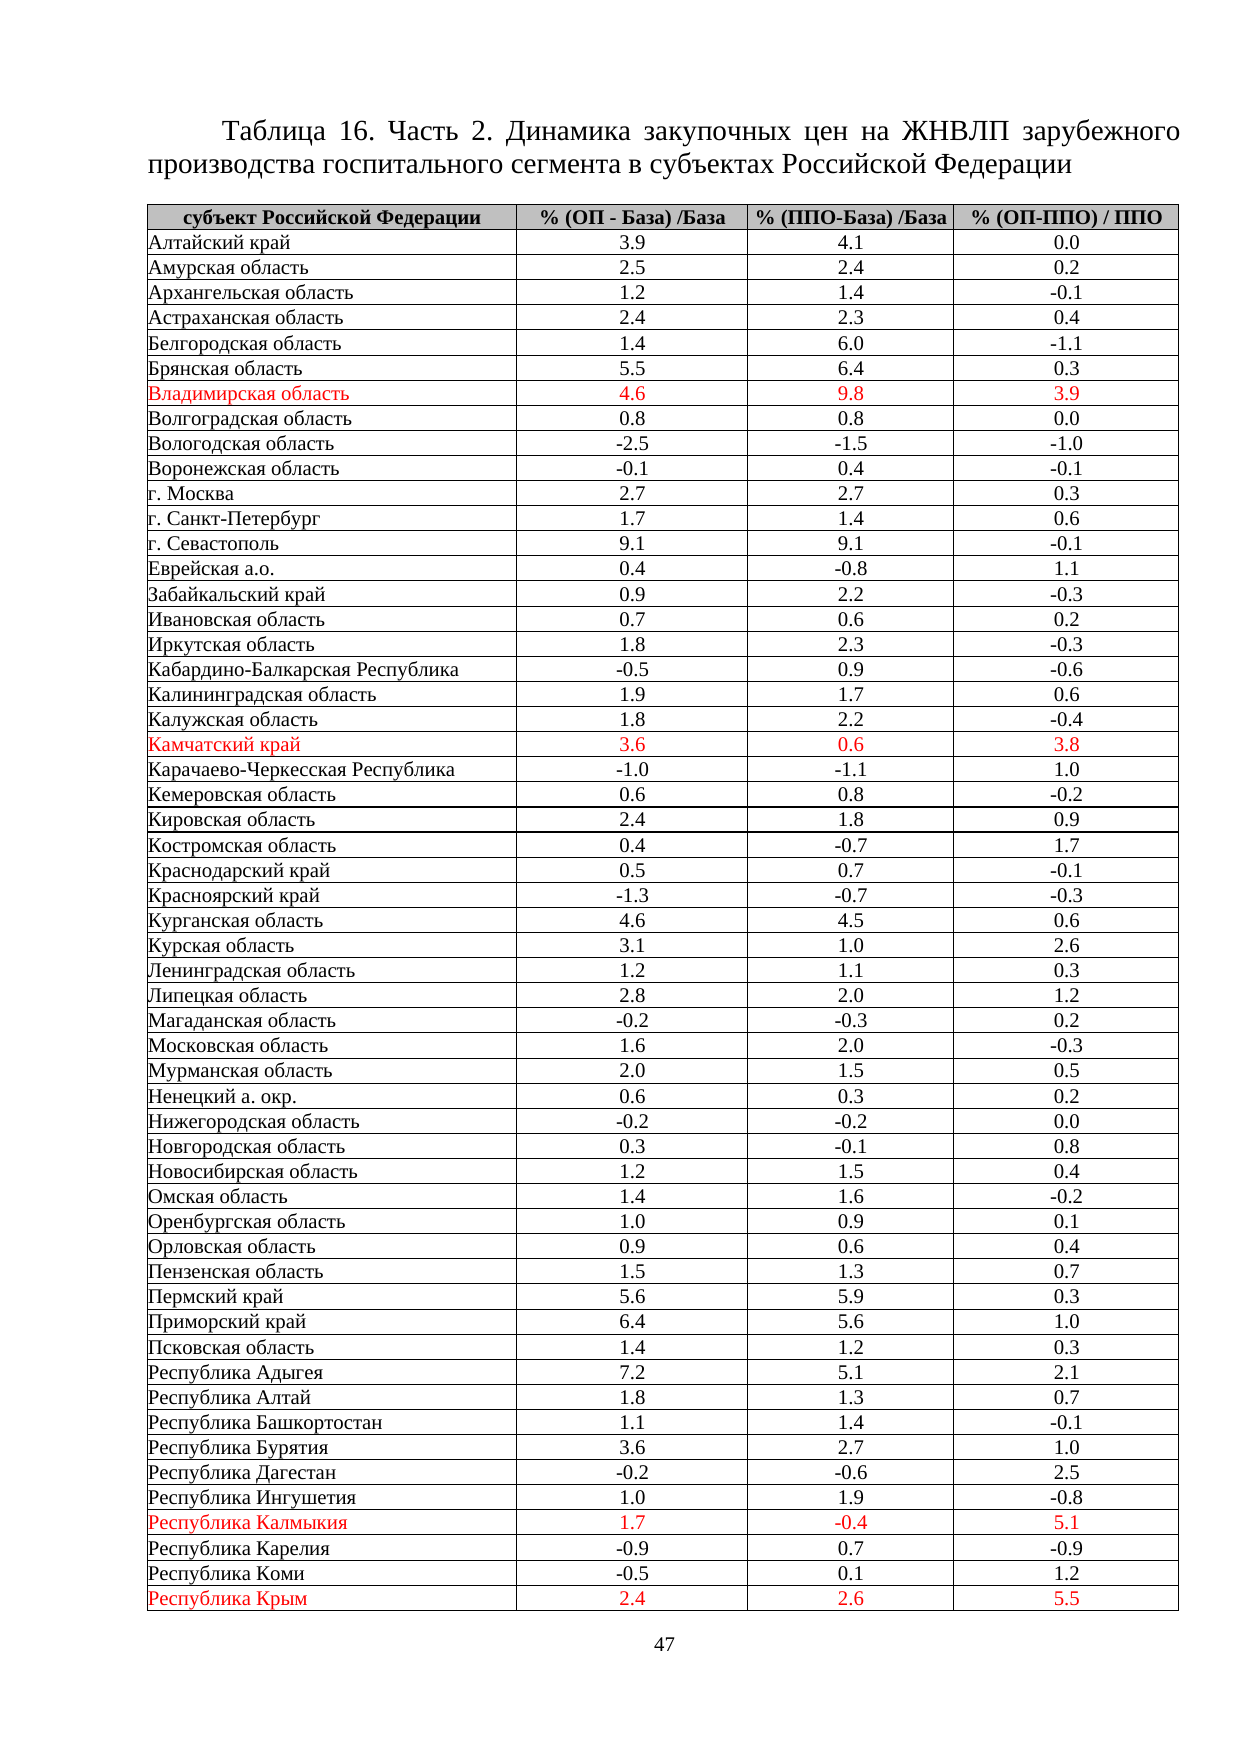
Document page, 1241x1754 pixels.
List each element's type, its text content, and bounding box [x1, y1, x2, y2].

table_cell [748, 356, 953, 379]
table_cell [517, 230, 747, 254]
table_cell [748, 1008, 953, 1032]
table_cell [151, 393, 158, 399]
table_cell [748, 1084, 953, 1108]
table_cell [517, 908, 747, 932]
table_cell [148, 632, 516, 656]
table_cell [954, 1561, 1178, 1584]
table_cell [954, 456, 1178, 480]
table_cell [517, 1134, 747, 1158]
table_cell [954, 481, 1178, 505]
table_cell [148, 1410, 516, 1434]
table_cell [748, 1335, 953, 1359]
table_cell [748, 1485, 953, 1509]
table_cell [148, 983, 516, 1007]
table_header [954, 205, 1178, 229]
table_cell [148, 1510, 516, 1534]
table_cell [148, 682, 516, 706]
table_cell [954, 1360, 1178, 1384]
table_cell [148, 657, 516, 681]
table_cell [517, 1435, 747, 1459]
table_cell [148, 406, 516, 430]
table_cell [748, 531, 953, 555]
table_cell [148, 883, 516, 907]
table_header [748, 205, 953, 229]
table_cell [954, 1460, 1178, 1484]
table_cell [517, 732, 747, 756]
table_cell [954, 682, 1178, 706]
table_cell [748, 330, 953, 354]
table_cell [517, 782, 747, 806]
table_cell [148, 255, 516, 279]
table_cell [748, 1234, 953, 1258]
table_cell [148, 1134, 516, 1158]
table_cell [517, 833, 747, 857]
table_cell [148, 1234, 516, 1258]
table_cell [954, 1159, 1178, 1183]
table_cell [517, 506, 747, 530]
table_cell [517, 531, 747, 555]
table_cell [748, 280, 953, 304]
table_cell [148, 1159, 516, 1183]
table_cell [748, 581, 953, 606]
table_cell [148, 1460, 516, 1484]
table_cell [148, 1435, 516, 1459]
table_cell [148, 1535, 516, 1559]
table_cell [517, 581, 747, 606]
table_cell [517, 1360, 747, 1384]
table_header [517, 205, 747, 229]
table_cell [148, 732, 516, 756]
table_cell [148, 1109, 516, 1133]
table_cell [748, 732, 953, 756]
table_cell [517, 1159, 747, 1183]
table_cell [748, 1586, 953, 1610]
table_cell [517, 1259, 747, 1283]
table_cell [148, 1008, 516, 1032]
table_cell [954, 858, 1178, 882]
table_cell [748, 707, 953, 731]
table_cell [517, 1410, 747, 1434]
text Таблица 16. Часть 2. Динамика закупочных цен на ЖНВЛП зарубежного производства госпитального сегмента в субъектах Российской Федерации [148, 113, 1181, 180]
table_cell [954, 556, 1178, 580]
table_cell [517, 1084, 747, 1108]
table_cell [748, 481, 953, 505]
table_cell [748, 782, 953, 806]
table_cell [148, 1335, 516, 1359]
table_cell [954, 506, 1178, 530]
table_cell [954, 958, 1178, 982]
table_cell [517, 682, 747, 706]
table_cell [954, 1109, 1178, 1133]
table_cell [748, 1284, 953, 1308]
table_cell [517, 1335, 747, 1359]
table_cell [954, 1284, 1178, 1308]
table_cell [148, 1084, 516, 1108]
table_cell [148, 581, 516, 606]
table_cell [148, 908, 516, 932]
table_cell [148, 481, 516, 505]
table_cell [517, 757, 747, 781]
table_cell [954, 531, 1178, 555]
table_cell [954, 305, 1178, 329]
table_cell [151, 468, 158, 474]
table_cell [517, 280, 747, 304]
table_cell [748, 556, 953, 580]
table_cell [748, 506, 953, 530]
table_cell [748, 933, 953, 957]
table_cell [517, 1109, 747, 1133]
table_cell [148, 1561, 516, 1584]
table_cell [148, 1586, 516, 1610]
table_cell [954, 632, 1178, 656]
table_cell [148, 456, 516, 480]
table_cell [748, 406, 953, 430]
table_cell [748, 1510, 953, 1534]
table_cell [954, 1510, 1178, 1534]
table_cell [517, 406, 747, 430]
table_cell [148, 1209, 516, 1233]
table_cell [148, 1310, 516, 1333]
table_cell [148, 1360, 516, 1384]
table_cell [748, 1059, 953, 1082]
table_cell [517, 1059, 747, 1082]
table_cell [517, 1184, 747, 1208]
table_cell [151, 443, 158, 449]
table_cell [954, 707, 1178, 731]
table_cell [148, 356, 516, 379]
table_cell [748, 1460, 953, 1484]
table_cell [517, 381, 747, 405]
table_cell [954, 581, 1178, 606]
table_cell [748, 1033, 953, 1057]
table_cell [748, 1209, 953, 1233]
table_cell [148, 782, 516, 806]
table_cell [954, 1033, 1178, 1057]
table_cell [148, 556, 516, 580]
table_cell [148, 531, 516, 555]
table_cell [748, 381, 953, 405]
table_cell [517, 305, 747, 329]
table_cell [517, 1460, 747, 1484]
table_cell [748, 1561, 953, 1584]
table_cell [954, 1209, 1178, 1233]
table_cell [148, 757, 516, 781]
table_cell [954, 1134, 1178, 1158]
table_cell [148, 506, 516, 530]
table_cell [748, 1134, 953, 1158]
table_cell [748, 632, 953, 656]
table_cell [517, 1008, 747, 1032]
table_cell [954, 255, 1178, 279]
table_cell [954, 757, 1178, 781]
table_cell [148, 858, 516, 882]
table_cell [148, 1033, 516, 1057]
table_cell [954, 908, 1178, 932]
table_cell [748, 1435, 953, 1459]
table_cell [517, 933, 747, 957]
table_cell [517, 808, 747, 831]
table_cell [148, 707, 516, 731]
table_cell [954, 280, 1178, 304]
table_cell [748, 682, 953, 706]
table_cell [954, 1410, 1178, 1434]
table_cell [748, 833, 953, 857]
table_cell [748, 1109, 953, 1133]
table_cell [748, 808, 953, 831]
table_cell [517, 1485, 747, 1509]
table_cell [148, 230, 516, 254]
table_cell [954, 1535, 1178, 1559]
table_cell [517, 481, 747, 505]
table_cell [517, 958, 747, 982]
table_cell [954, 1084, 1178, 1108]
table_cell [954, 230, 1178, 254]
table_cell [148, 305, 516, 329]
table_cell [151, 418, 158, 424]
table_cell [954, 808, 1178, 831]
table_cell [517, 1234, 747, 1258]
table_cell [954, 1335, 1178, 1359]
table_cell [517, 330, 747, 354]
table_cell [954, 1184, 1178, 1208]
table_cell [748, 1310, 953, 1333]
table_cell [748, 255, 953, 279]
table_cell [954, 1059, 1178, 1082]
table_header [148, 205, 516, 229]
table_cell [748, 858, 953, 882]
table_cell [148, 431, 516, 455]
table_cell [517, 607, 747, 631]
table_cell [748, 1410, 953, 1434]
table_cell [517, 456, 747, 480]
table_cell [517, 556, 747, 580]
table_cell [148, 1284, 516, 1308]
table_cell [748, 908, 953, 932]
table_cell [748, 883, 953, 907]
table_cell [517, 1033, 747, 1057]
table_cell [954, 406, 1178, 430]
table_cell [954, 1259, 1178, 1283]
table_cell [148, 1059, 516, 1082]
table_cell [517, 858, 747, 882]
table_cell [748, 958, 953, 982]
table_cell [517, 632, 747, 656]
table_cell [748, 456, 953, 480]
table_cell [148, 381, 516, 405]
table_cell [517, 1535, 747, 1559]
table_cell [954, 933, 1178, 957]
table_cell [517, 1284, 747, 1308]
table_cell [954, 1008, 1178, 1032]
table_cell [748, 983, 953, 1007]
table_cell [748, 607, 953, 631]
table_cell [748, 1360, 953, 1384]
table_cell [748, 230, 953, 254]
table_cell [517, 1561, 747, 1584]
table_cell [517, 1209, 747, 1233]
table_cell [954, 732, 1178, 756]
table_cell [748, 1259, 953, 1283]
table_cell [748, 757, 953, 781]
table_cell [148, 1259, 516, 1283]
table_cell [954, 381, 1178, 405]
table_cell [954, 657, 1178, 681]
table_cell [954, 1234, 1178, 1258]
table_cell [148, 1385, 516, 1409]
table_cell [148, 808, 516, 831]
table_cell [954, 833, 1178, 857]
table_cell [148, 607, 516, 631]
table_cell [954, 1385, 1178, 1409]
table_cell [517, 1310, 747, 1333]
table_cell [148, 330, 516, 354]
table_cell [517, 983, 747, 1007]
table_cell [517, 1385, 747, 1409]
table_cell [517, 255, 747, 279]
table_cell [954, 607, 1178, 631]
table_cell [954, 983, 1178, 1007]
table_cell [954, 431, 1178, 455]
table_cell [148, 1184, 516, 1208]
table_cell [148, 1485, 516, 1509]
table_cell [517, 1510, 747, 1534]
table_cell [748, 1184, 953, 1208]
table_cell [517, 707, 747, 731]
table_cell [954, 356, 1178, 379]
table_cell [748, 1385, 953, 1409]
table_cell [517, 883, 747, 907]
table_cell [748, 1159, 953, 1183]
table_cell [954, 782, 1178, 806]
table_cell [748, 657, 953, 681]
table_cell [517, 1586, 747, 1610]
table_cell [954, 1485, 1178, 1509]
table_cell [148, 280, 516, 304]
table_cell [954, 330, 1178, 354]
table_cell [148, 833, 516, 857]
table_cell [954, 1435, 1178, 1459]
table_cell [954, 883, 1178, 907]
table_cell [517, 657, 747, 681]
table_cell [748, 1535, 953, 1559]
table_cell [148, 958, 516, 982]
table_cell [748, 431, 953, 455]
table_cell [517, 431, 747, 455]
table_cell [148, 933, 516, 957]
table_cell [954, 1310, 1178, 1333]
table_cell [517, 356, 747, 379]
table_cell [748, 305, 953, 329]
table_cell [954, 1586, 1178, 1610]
